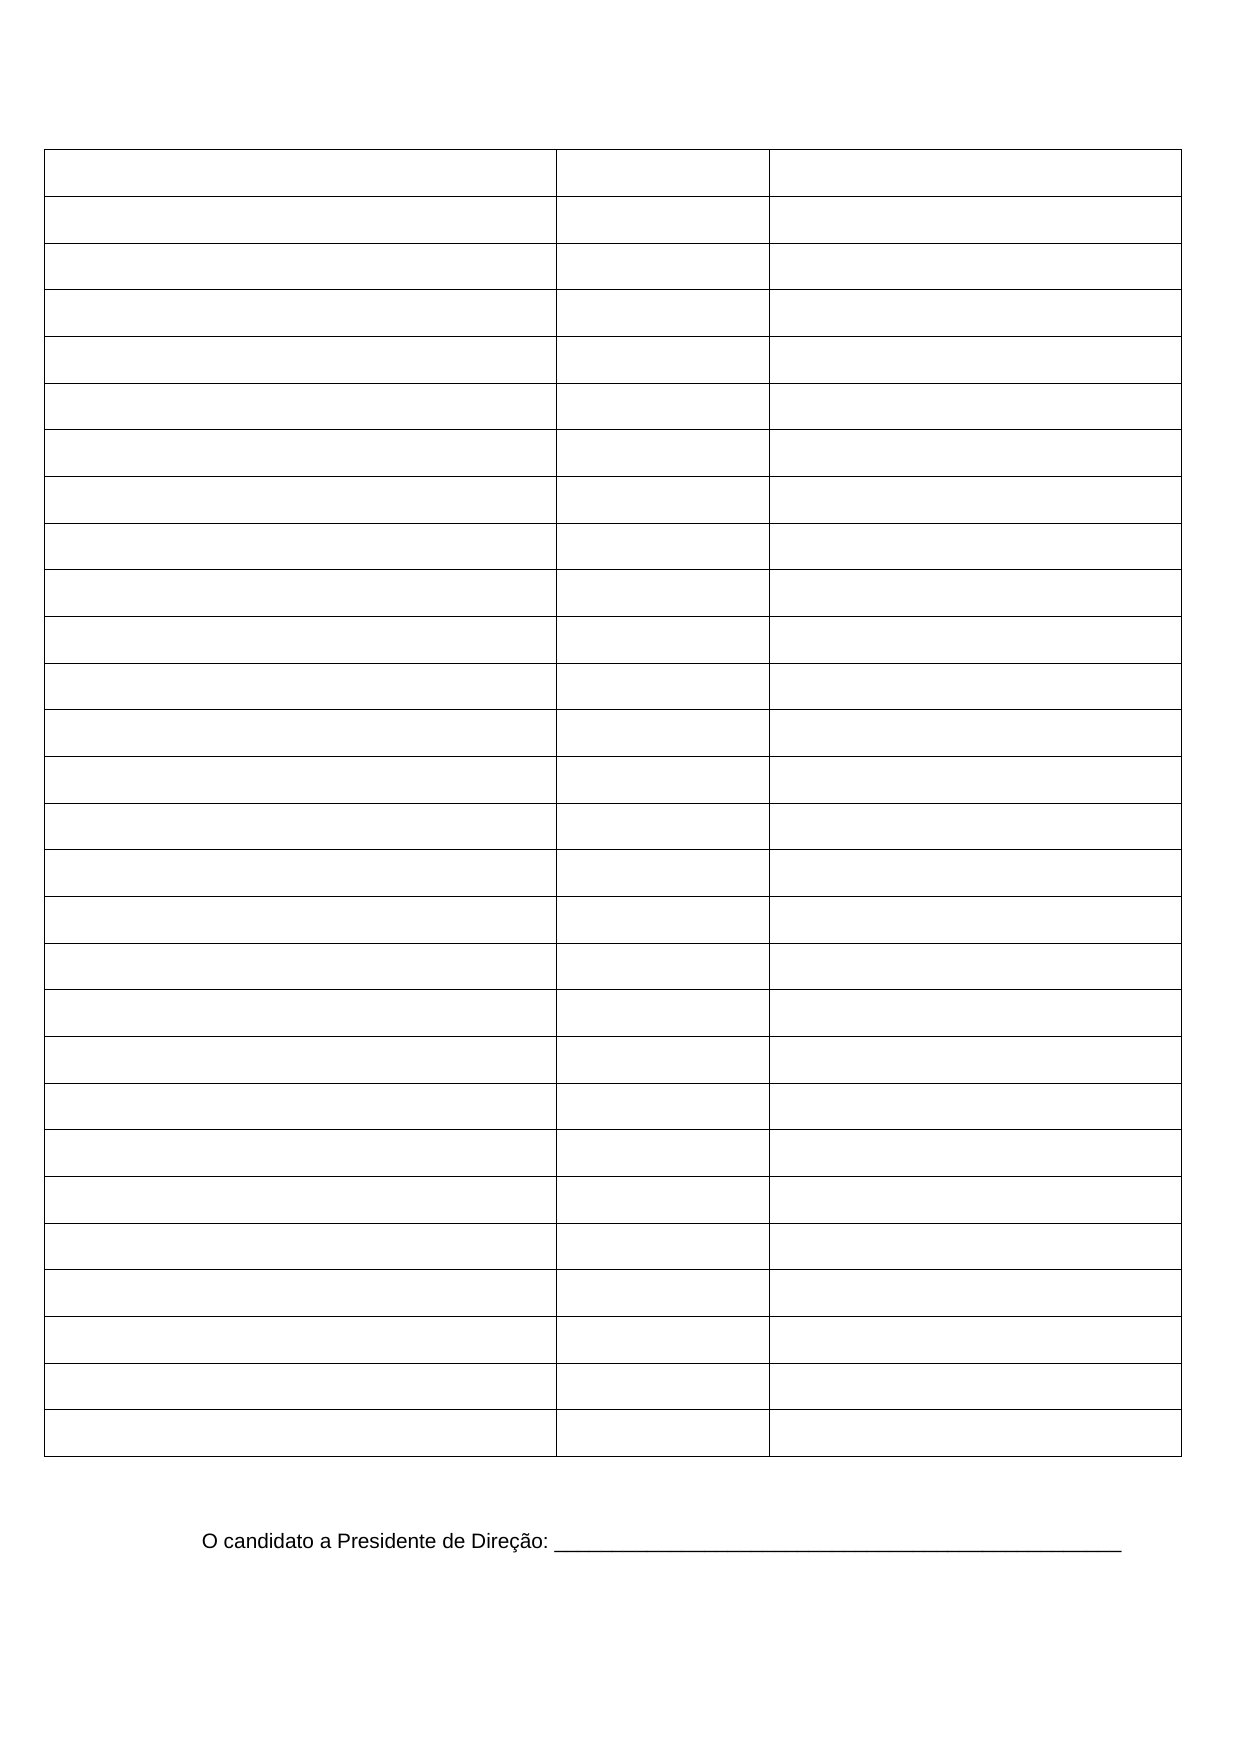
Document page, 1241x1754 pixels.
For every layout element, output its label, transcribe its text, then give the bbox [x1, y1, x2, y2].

table_cell [45, 524, 556, 569]
table_cell [45, 430, 556, 476]
table_cell [557, 710, 769, 756]
table_cell [770, 570, 1181, 616]
table_cell [557, 664, 769, 709]
table_cell [770, 1410, 1181, 1456]
table_cell [770, 757, 1181, 803]
table_cell [45, 1224, 556, 1269]
table_cell [770, 897, 1181, 943]
table_cell [45, 337, 556, 383]
table_cell [557, 570, 769, 616]
table_cell [45, 384, 556, 429]
table_cell [45, 570, 556, 616]
table_cell [557, 1224, 769, 1269]
table_cell [557, 384, 769, 429]
table_cell [557, 1037, 769, 1083]
table_cell [557, 1364, 769, 1409]
table_cell [45, 1270, 556, 1316]
table_cell [557, 1130, 769, 1176]
table_cell [45, 897, 556, 943]
table_cell [557, 1084, 769, 1129]
table_cell [557, 290, 769, 336]
table_cell [45, 1410, 556, 1456]
table_cell [557, 617, 769, 663]
table_cell [770, 1270, 1181, 1316]
table_cell [45, 1037, 556, 1083]
table_cell [770, 1317, 1181, 1363]
table_cell [770, 990, 1181, 1036]
table_cell [770, 1364, 1181, 1409]
table_cell [557, 897, 769, 943]
table_cell [45, 804, 556, 849]
table_cell [557, 1410, 769, 1456]
table_cell [45, 197, 556, 243]
table_cell [45, 617, 556, 663]
table_cell [45, 477, 556, 523]
table_cell [557, 244, 769, 289]
table_cell [45, 1317, 556, 1363]
table_cell [557, 1270, 769, 1316]
table_cell [770, 244, 1181, 289]
table_cell [770, 384, 1181, 429]
table_cell [45, 757, 556, 803]
table_cell [770, 850, 1181, 896]
table_cell [557, 757, 769, 803]
table_cell [45, 244, 556, 289]
table_cell [770, 804, 1181, 849]
table_cell [557, 804, 769, 849]
table_cell [770, 1130, 1181, 1176]
table_cell [770, 150, 1181, 196]
table_cell [770, 430, 1181, 476]
table_cell [45, 990, 556, 1036]
table_cell [770, 617, 1181, 663]
table_cell [557, 990, 769, 1036]
table_cell [770, 710, 1181, 756]
table_cell [770, 664, 1181, 709]
table_cell [557, 150, 769, 196]
table_cell [45, 944, 556, 989]
table_cell [770, 477, 1181, 523]
table_cell [557, 430, 769, 476]
table_cell [557, 524, 769, 569]
table_cell [770, 1224, 1181, 1269]
table_cell [557, 477, 769, 523]
table_cell [45, 1177, 556, 1223]
table_cell [557, 1177, 769, 1223]
table_cell [557, 850, 769, 896]
table_cell [770, 1177, 1181, 1223]
table_cell [45, 1364, 556, 1409]
table_cell [45, 290, 556, 336]
table_cell [770, 524, 1181, 569]
text O candidato a Presidente de Direção: _________________________________________________ [148, 1529, 1122, 1553]
table_cell [770, 1037, 1181, 1083]
table_cell [45, 710, 556, 756]
table_cell [770, 197, 1181, 243]
table_cell [45, 850, 556, 896]
table_cell [557, 337, 769, 383]
table_cell [557, 197, 769, 243]
table_cell [770, 1084, 1181, 1129]
table_cell [557, 1317, 769, 1363]
table_cell [557, 944, 769, 989]
table_cell [770, 337, 1181, 383]
table_cell [45, 664, 556, 709]
table_cell [770, 290, 1181, 336]
table_cell [45, 1084, 556, 1129]
table_cell [770, 944, 1181, 989]
table_cell [45, 1130, 556, 1176]
table_cell [45, 150, 556, 196]
